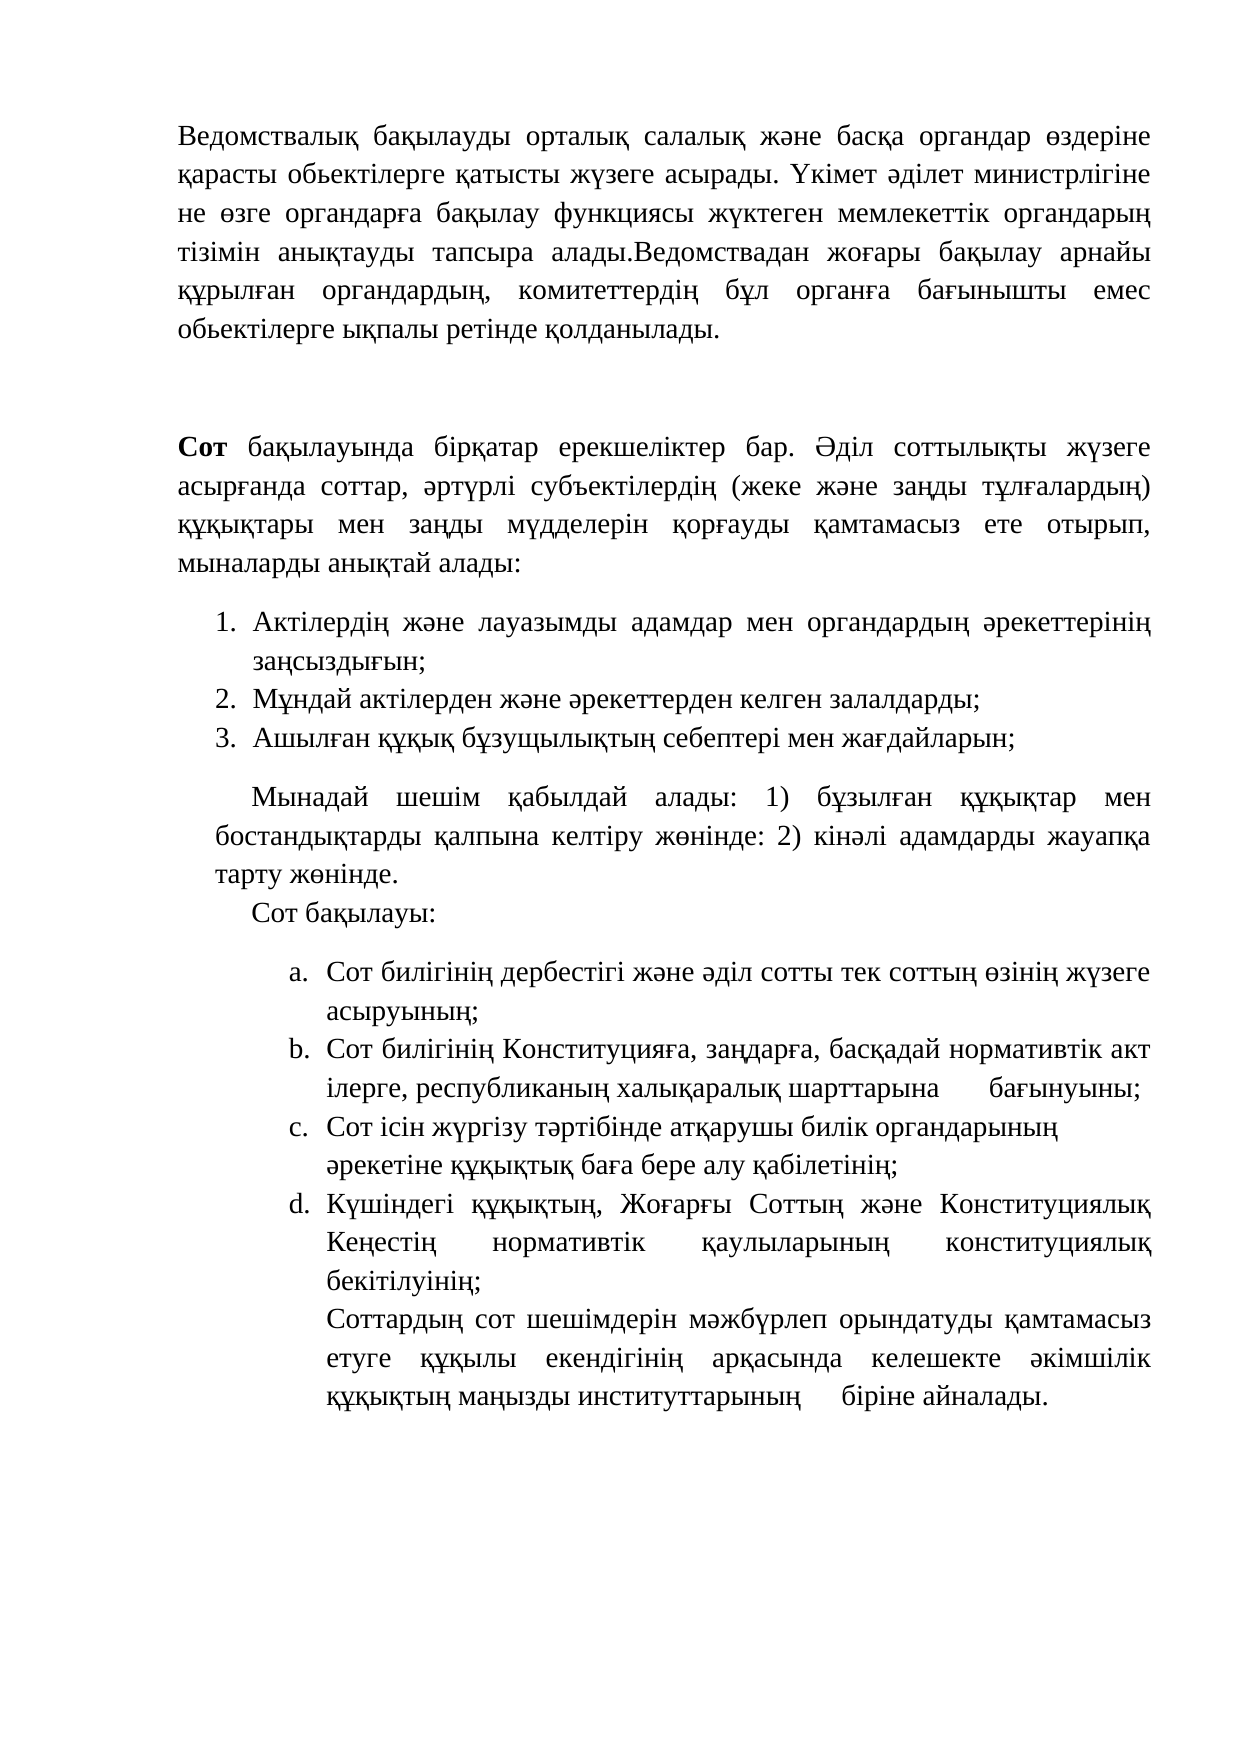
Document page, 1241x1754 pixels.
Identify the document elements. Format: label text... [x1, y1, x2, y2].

list Ашылған құқық бұзущылықтың себептері мен жағдайларын; [215, 720, 1152, 754]
list Сот ісін жүргізу тәртібінде атқарушы билік органдарының әрекетіне құқықтық баға бере алу қабілетінің; [288, 1109, 1152, 1181]
text Мынадай шешім қабылдай алады: 1) бұзылған құқықтар мен бостандықтарды қалпына келтіру жөнінде: 2) кінәлі адамдарды жауапқа тарту жөнінде. [215, 779, 1152, 890]
list Соттардың сот шешімдерін мәжбүрлеп орындатуды қамтамасыз етуге құқылы екендігінің арқасында келешекте әкімшілік құқықтың маңызды институттарының біріне айналады. [326, 1301, 1152, 1451]
text Ведомствалық бақылауды орталық салалық және басқа органдар өздеріне қарасты обьектілерге қатысты жүзеге асырады. Үкімет әділет министрлігіне не өзге органдарға бақылау функциясы жүктеген мемлекеттік органдарың тізімін анықтауды тапсыра алады.Ведомствадан жоғары бақылау арнайы құрылған органдардың, комитеттердің бұл органға бағынышты емес обьектілерге ықпалы ретінде қолданылады. [177, 118, 1152, 344]
list Мұндай актілерден және әрекеттерден келген залалдарды; [215, 682, 1152, 715]
list Күшіндегі құқықтың, Жоғарғы Соттың және Конституциялық Кеңестің нормативтік қаулыларының конституциялық бекітілуінің; [288, 1186, 1152, 1296]
text Сот бақылауында бірқатар ерекшеліктер бар. Әділ соттылықты жүзеге асырғанда соттар, әртүрлі субъектілердің (жеке және заңды тұлғалардың) құқықтары мен заңды мүдделерін қорғауды қамтамасыз ете отырып, мыналарды анықтай алады: [177, 429, 1152, 579]
list Сот билігінің Конституцияға, заңдарға, басқадай нормативтік акт ілерге, республиканың халықаралық шарттарына бағынуыны; [288, 1032, 1152, 1104]
text Сот бақылауы: [215, 895, 1152, 929]
list Сот билігінің дербестігі және әділ сотты тек соттың өзінің жүзеге асыруының; [288, 954, 1152, 1027]
list Актілердің және лауазымды адамдар мен органдардың әрекеттерінің заңсыздығын; [215, 604, 1152, 677]
